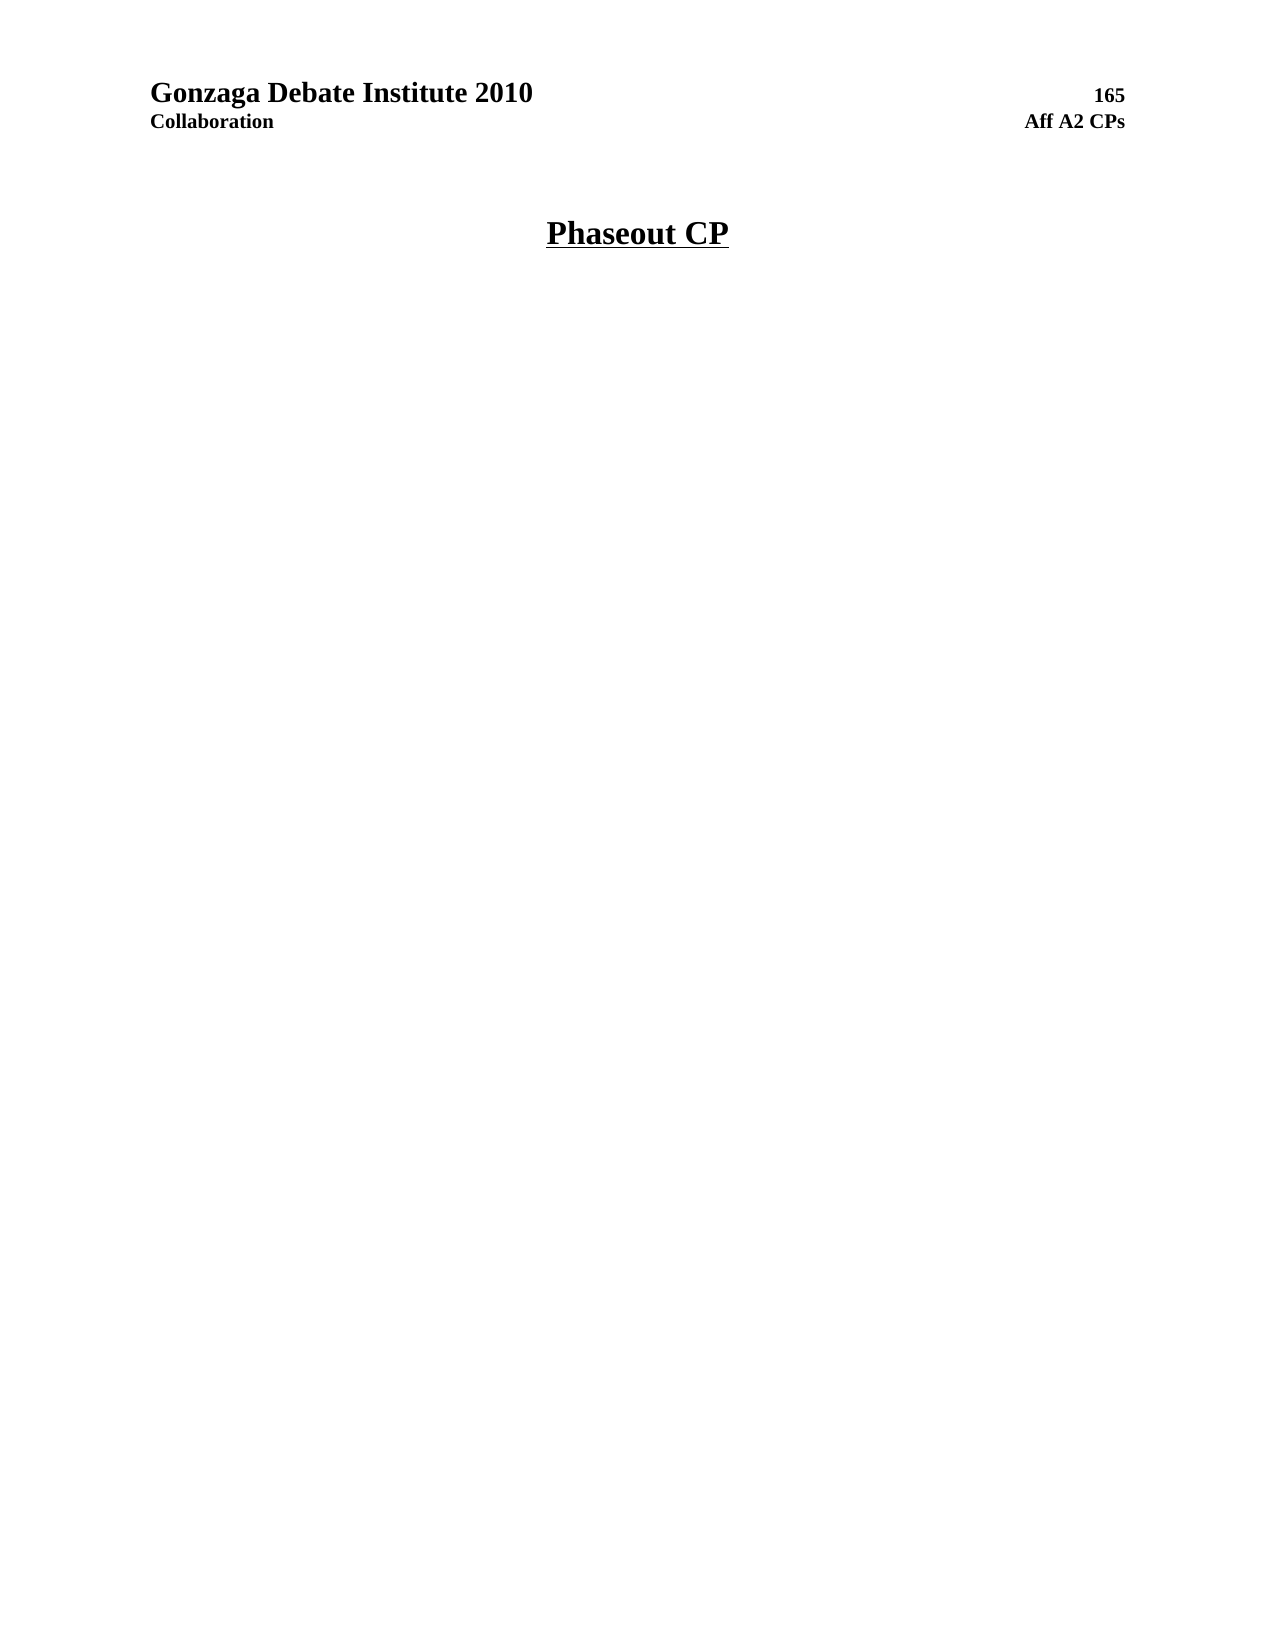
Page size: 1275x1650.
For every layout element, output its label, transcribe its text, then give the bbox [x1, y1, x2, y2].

title Phaseout CP [150, 213, 1125, 252]
